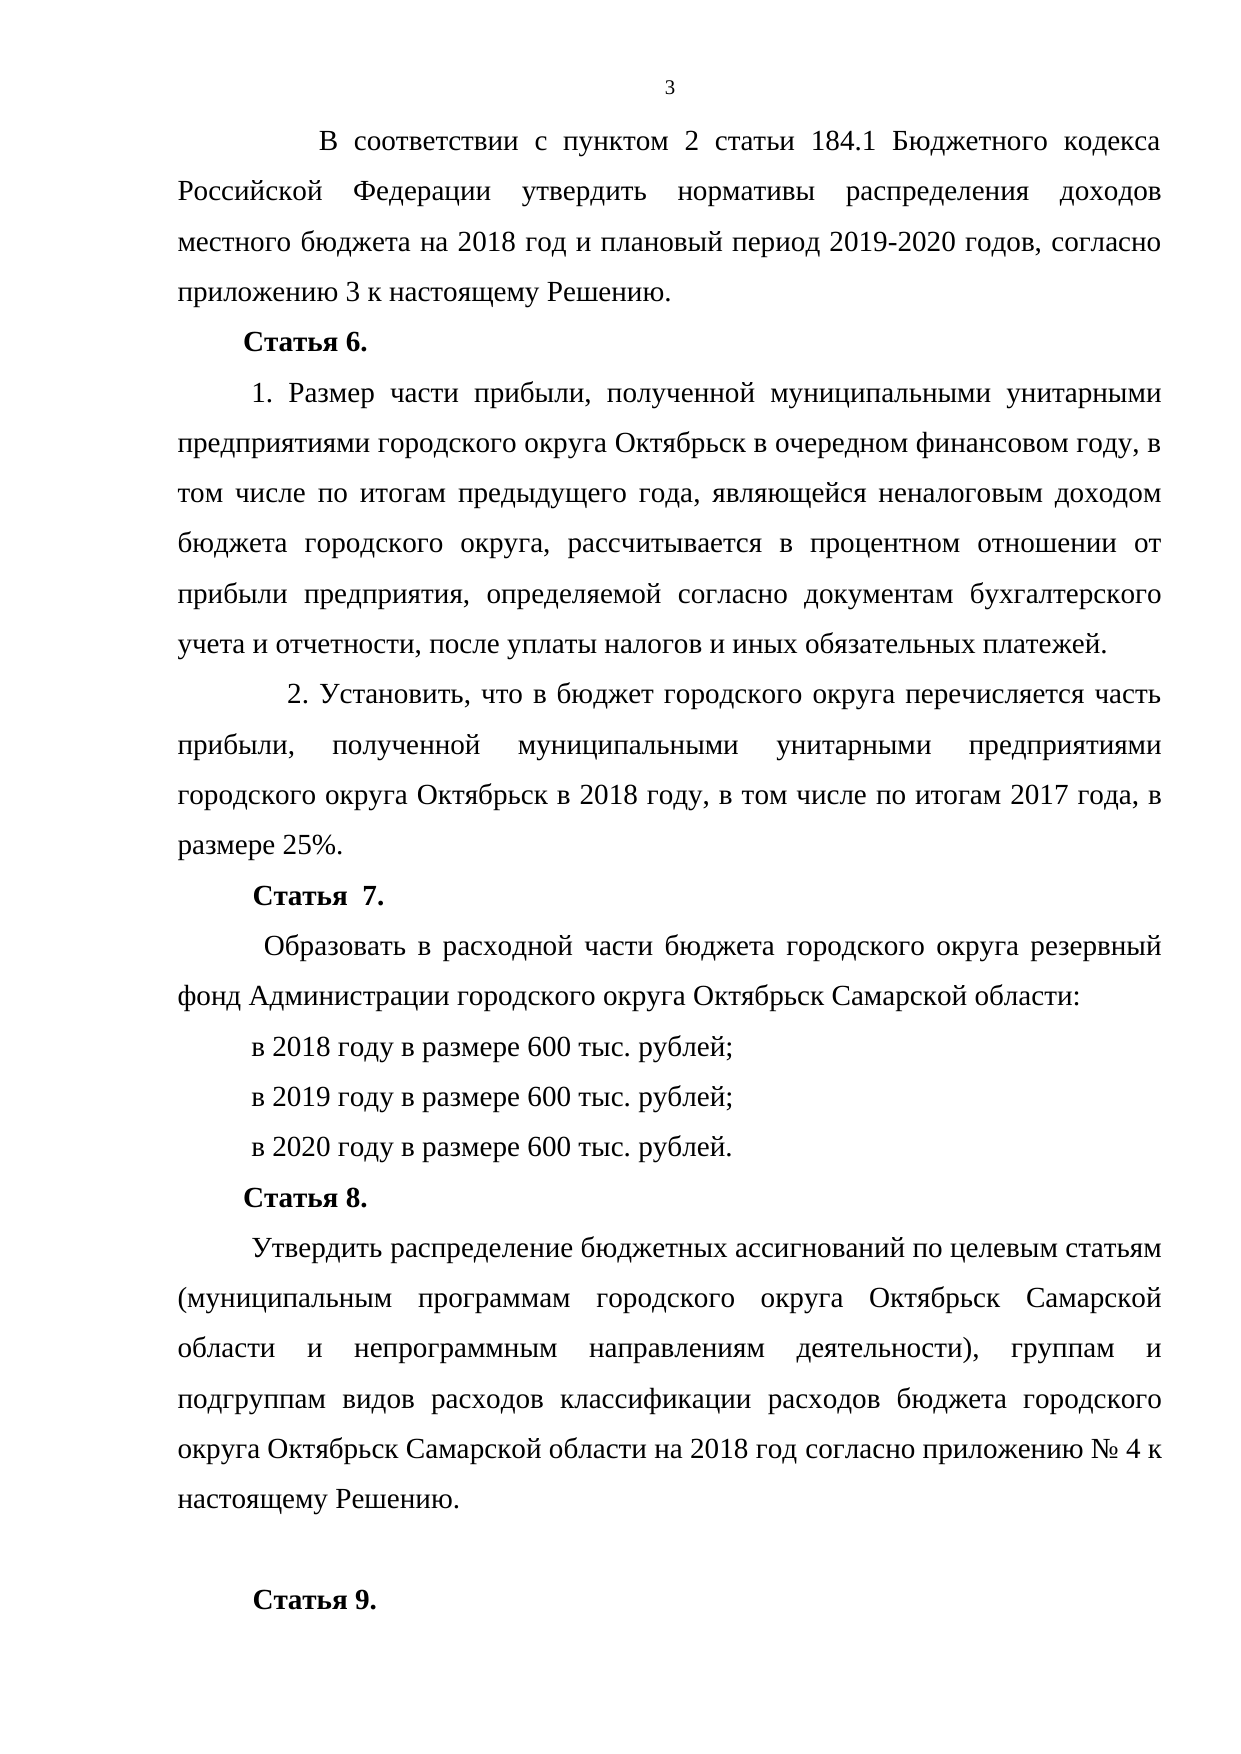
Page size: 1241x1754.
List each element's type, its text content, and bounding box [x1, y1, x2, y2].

text В соответствии с пунктом 2 статьи 184.1 Бюджетного кодекса Российской Федерации утвердить нормативы распределения доходов местного бюджета на 2018 год и плановый период 2019-2020 годов, согласно приложению 3 к настоящему Решению. [177, 123, 1162, 308]
text 1. Размер части прибыли, полученной муниципальными унитарными предприятиями городского округа Октябрьск в очередном финансовом году, в том числе по итогам предыдущего года, являющейся неналоговым доходом бюджета городского округа, рассчитывается в процентном отношении от прибыли предприятия, определяемой согласно документам бухгалтерского учета и отчетности, после уплаты налогов и иных обязательных платежей. [177, 375, 1162, 660]
text Образовать в расходной части бюджета городского округа резервный фонд Администрации городского округа Октябрьск Самарской области: [177, 928, 1162, 1012]
text в 2018 году в размере 600 тыс. рублей; [177, 1029, 1162, 1062]
text Статья 9. [177, 1582, 1162, 1616]
text в 2019 году в размере 600 тыс. рублей; [177, 1079, 1162, 1113]
text Статья 8. [177, 1180, 1162, 1213]
text Статья 7. [177, 878, 1162, 911]
text Утвердить распределение бюджетных ассигнований по целевым статьям (муниципальным программам городского округа Октябрьск Самарской области и непрограммным направлениям деятельности), группам и подгруппам видов расходов классификации расходов бюджета городского округа Октябрьск Самарской области на 2018 год согласно приложению № 4 к настоящему Решению. [177, 1230, 1162, 1515]
text 2. Установить, что в бюджет городского округа перечисляется часть прибыли, полученной муниципальными унитарными предприятиями городского округа Октябрьск в 2018 году, в том числе по итогам 2017 года, в размере 25%. [177, 677, 1162, 861]
text Статья 6. [177, 324, 1162, 358]
text в 2020 году в размере 600 тыс. рублей. [177, 1129, 1162, 1163]
